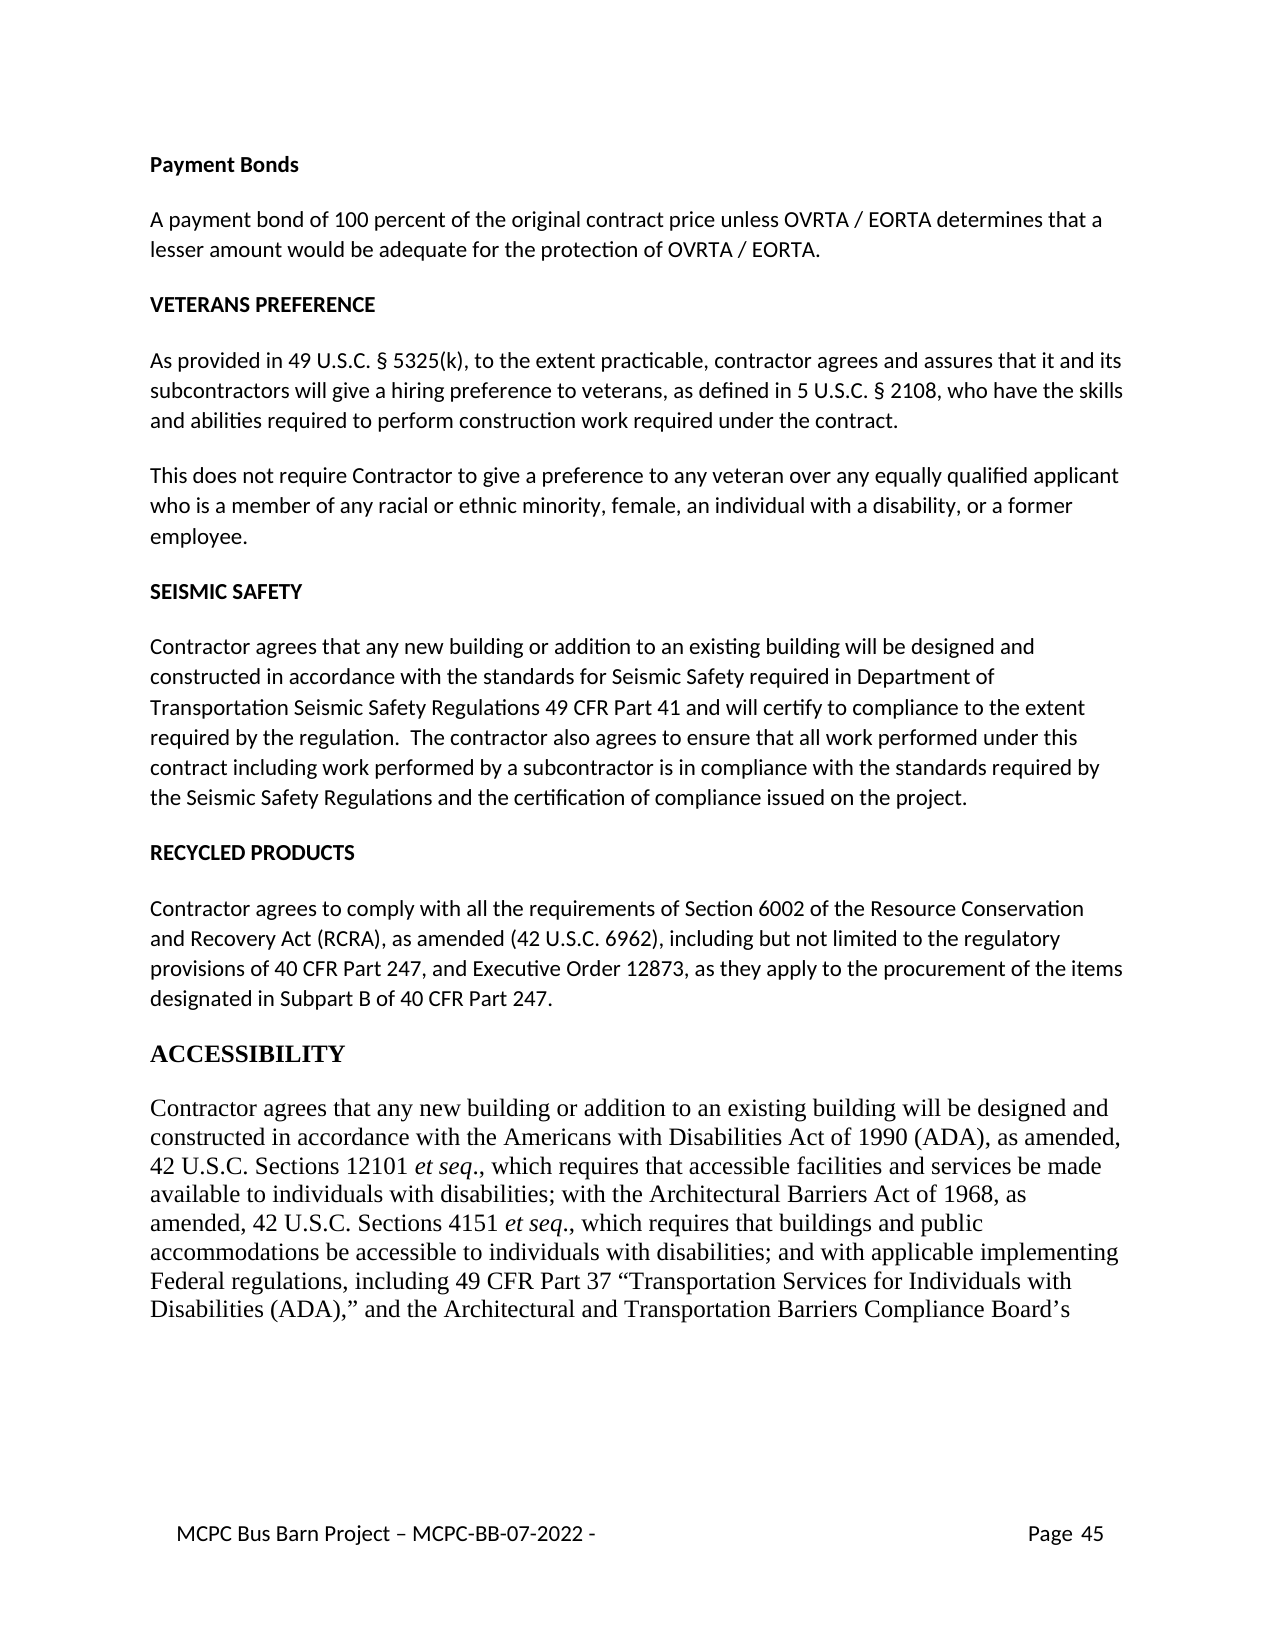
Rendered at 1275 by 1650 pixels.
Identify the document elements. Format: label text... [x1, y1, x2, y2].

text This does not require Contractor to give a preference to any veteran over any equally qualified applicant who is a member of any racial or ethnic minority, female, an individual with a disability, or a former employee. [150, 461, 1125, 550]
text ACCESSIBILITY [150, 1039, 1125, 1068]
text A payment bond of 100 percent of the original contract price unless OVRTA / EORTA determines that a lesser amount would be adequate for the protection of OVRTA / EORTA. [150, 205, 1125, 263]
text SEISMIC SAFETY [150, 577, 1125, 605]
text Payment Bonds [150, 150, 1125, 178]
text Contractor agrees that any new building or addition to an existing building will be designed and constructed in accordance with the Americans with Disabilities Act of 1990 (ADA), as amended, 42 U.S.C. Sections 12101 et seq., which requires that accessible facilities and services be made available to individuals with disabilities; with the Architectural Barriers Act of 1968, as amended, 42 U.S.C. Sections 4151 et seq., which requires that buildings and public accommodations be accessible to individuals with disabilities; and with applicable implementing Federal regulations, including 49 CFR Part 37 “Transportation Services for Individuals with Disabilities (ADA),” and the Architectural and Transportation Barriers Compliance Board’s [150, 1093, 1125, 1323]
text Contractor agrees that any new building or addition to an existing building will be designed and constructed in accordance with the standards for Seismic Safety required in Department of Transportation Seismic Safety Regulations 49 CFR Part 41 and will certify to compliance to the extent required by the regulation. The contractor also agrees to ensure that all work performed under this contract including work performed by a subcontractor is in compliance with the standards required by the Seismic Safety Regulations and the certification of compliance issued on the project. [150, 632, 1125, 811]
text Contractor agrees to comply with all the requirements of Section 6002 of the Resource Conservation and Recovery Act (RCRA), as amended (42 U.S.C. 6962), including but not limited to the regulatory provisions of 40 CFR Part 247, and Executive Order 12873, as they apply to the procurement of the items designated in Subpart B of 40 CFR Part 247. [150, 894, 1125, 1012]
text VETERANS PREFERENCE [150, 291, 1125, 319]
text RECYCLED PRODUCTS [150, 838, 1125, 867]
text As provided in 49 U.S.C. § 5325(k), to the extent practicable, contractor agrees and assures that it and its subcontractors will give a hiring preference to veterans, as defined in 5 U.S.C. § 2108, who have the skills and abilities required to perform construction work required under the contract. [150, 346, 1125, 434]
